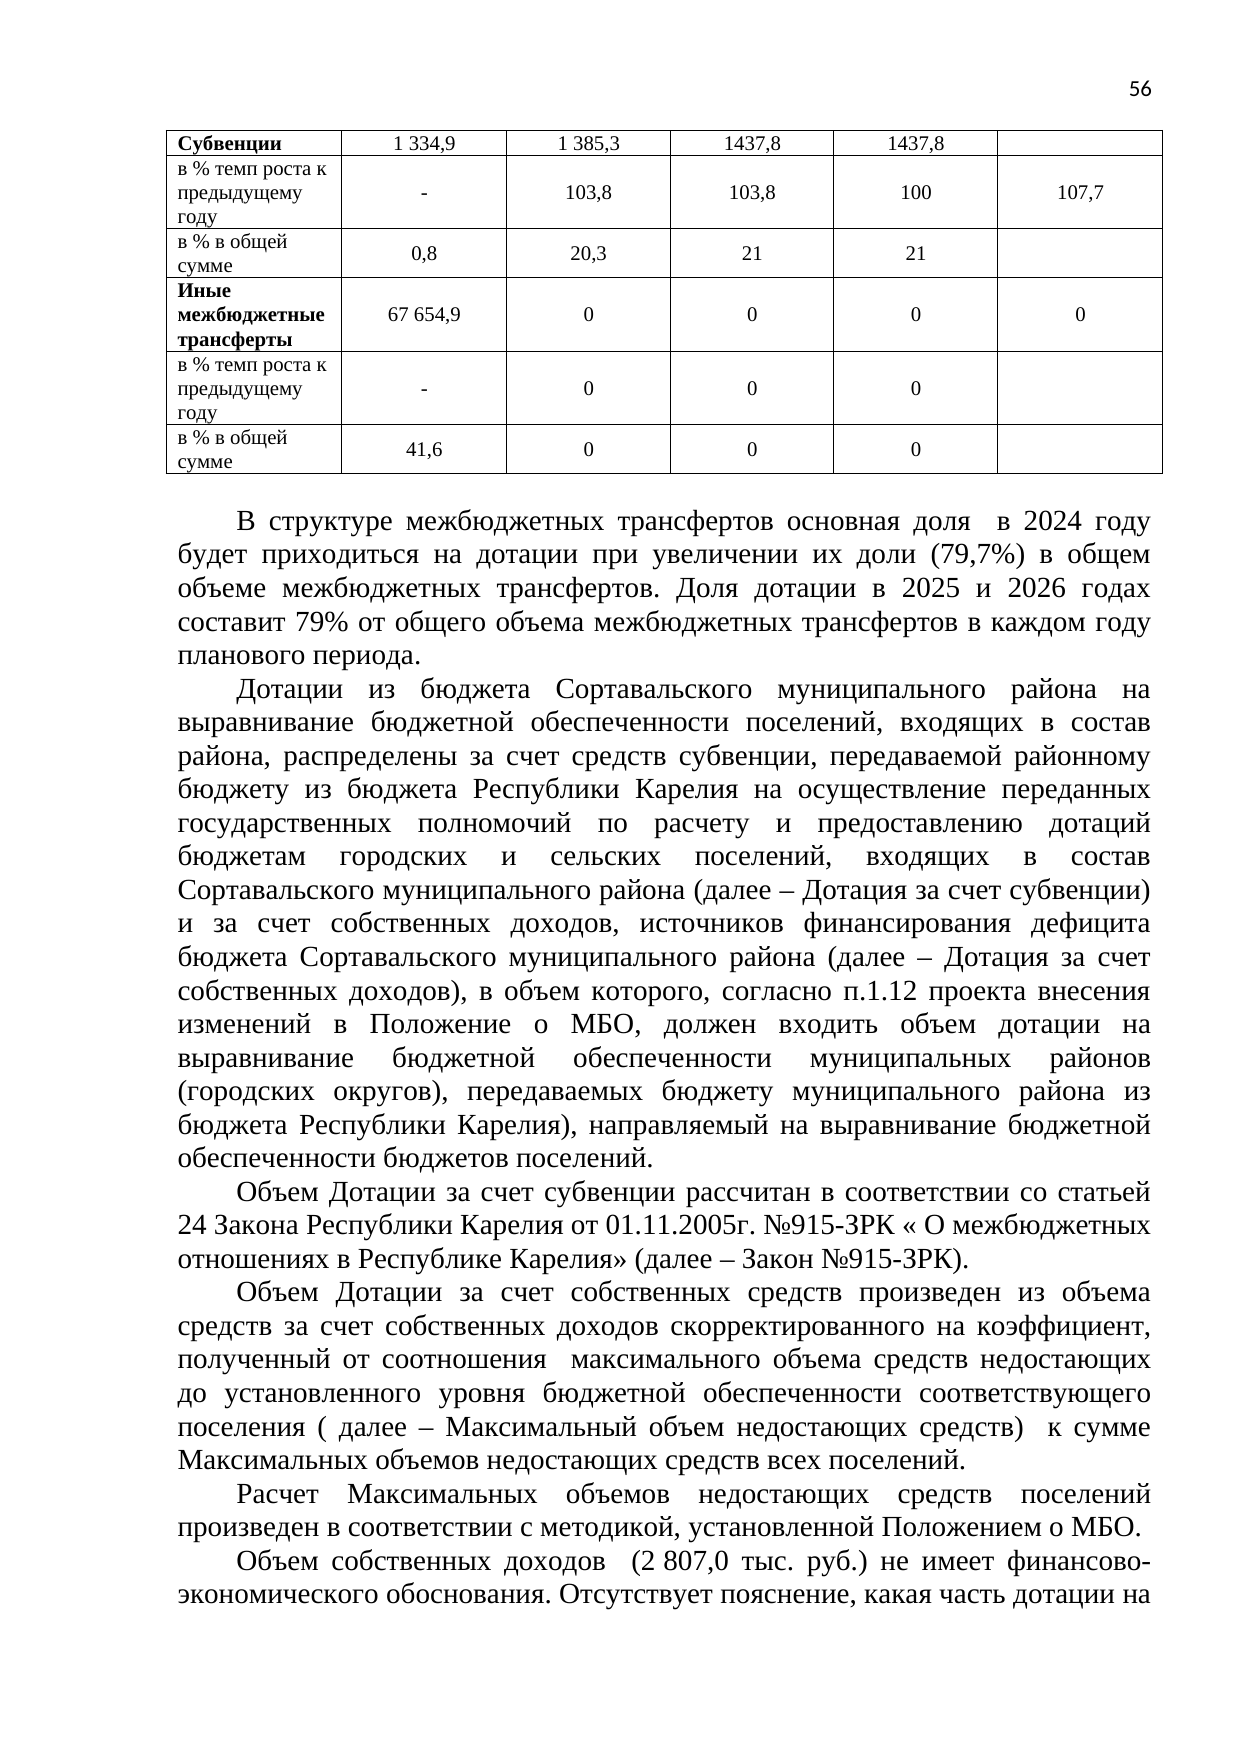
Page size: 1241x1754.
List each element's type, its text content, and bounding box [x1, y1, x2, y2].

table_cell Субвенции [167, 131, 341, 155]
table_cell [998, 352, 1162, 424]
table_cell 103,8 [507, 156, 670, 228]
text Расчет Максимальных объемов недостающих средств поселений произведен в соответствии с методикой, установленной Положением о МБО. [177, 1476, 1152, 1543]
table_cell 1 334,9 [342, 131, 506, 155]
table_cell 0 [507, 278, 670, 351]
table_cell [998, 425, 1162, 473]
table_cell 0 [671, 278, 833, 351]
table_cell 20,3 [507, 229, 670, 277]
table_cell 0 [998, 278, 1162, 351]
table_cell 0 [671, 352, 833, 424]
table_cell 67 654,9 [342, 278, 506, 351]
table_cell 107,7 [998, 156, 1162, 228]
table_cell 0 [834, 425, 997, 473]
table_cell 100 [834, 156, 997, 228]
table_cell 21 [671, 229, 833, 277]
table_cell - [342, 352, 506, 424]
table_cell 0 [834, 278, 997, 351]
table_cell 1 385,3 [507, 131, 670, 155]
table_cell Иные межбюджетные трансферты [167, 278, 341, 351]
text Дотации из бюджета Сортавальского муниципального района на выравнивание бюджетной обеспеченности поселений, входящих в состав района, распределены за счет средств субвенции, передаваемой районному бюджету из бюджета Республики Карелия на осуществление переданных государственных полномочий по расчету и предоставлению дотаций бюджетам городских и сельских поселений, входящих в состав Сортавальского муниципального района (далее – Дотация за счет субвенции) и за счет собственных доходов, источников финансирования дефицита бюджета Сортавальского муниципального района (далее – Дотация за счет собственных доходов), в объем которого, согласно п.1.12 проекта внесения изменений в Положение о МБО, должен входить объем дотации на выравнивание бюджетной обеспеченности муниципальных районов (городских округов), передаваемых бюджету муниципального района из бюджета Республики Карелия), направляемый на выравнивание бюджетной обеспеченности бюджетов поселений. [177, 671, 1152, 1174]
table_cell 1437,8 [671, 131, 833, 155]
table_cell в % в общей сумме [167, 425, 341, 473]
table_cell в % темп роста к предыдущему году [167, 156, 341, 228]
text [177, 1543, 1152, 1610]
table_cell 1437,8 [834, 131, 997, 155]
table_cell в % в общей сумме [167, 229, 341, 277]
table_cell - [342, 156, 506, 228]
table_cell 103,8 [671, 156, 833, 228]
table_cell в % темп роста к предыдущему году [167, 352, 341, 424]
table_cell 41,6 [342, 425, 506, 473]
table_cell 0 [834, 352, 997, 424]
table_cell 0,8 [342, 229, 506, 277]
table_cell 21 [834, 229, 997, 277]
text Объем Дотации за счет субвенции рассчитан в соответствии со статьей 24 Закона Республики Карелия от 01.11.2005г. №915-ЗРК « О межбюджетных отношениях в Республике Карелия» (далее – Закон №915-ЗРК). [177, 1174, 1152, 1274]
table_cell [998, 229, 1162, 277]
text В структуре межбюджетных трансфертов основная доля в 2024 году будет приходиться на дотации при увеличении их доли (79,7%) в общем объеме межбюджетных трансфертов. Доля дотации в 2025 и 2026 годах составит 79% от общего объема межбюджетных трансфертов в каждом году планового периода. [177, 503, 1152, 671]
table_cell [998, 131, 1162, 155]
text Объем Дотации за счет собственных средств произведен из объема средств за счет собственных доходов скорректированного на коэффициент, полученный от соотношения максимального объема средств недостающих до установленного уровня бюджетной обеспеченности соответствующего поселения ( далее – Максимальный объем недостающих средств) к сумме Максимальных объемов недостающих средств всех поселений. [177, 1274, 1152, 1476]
table_cell 0 [507, 425, 670, 473]
table_cell 0 [671, 425, 833, 473]
table_cell 0 [507, 352, 670, 424]
